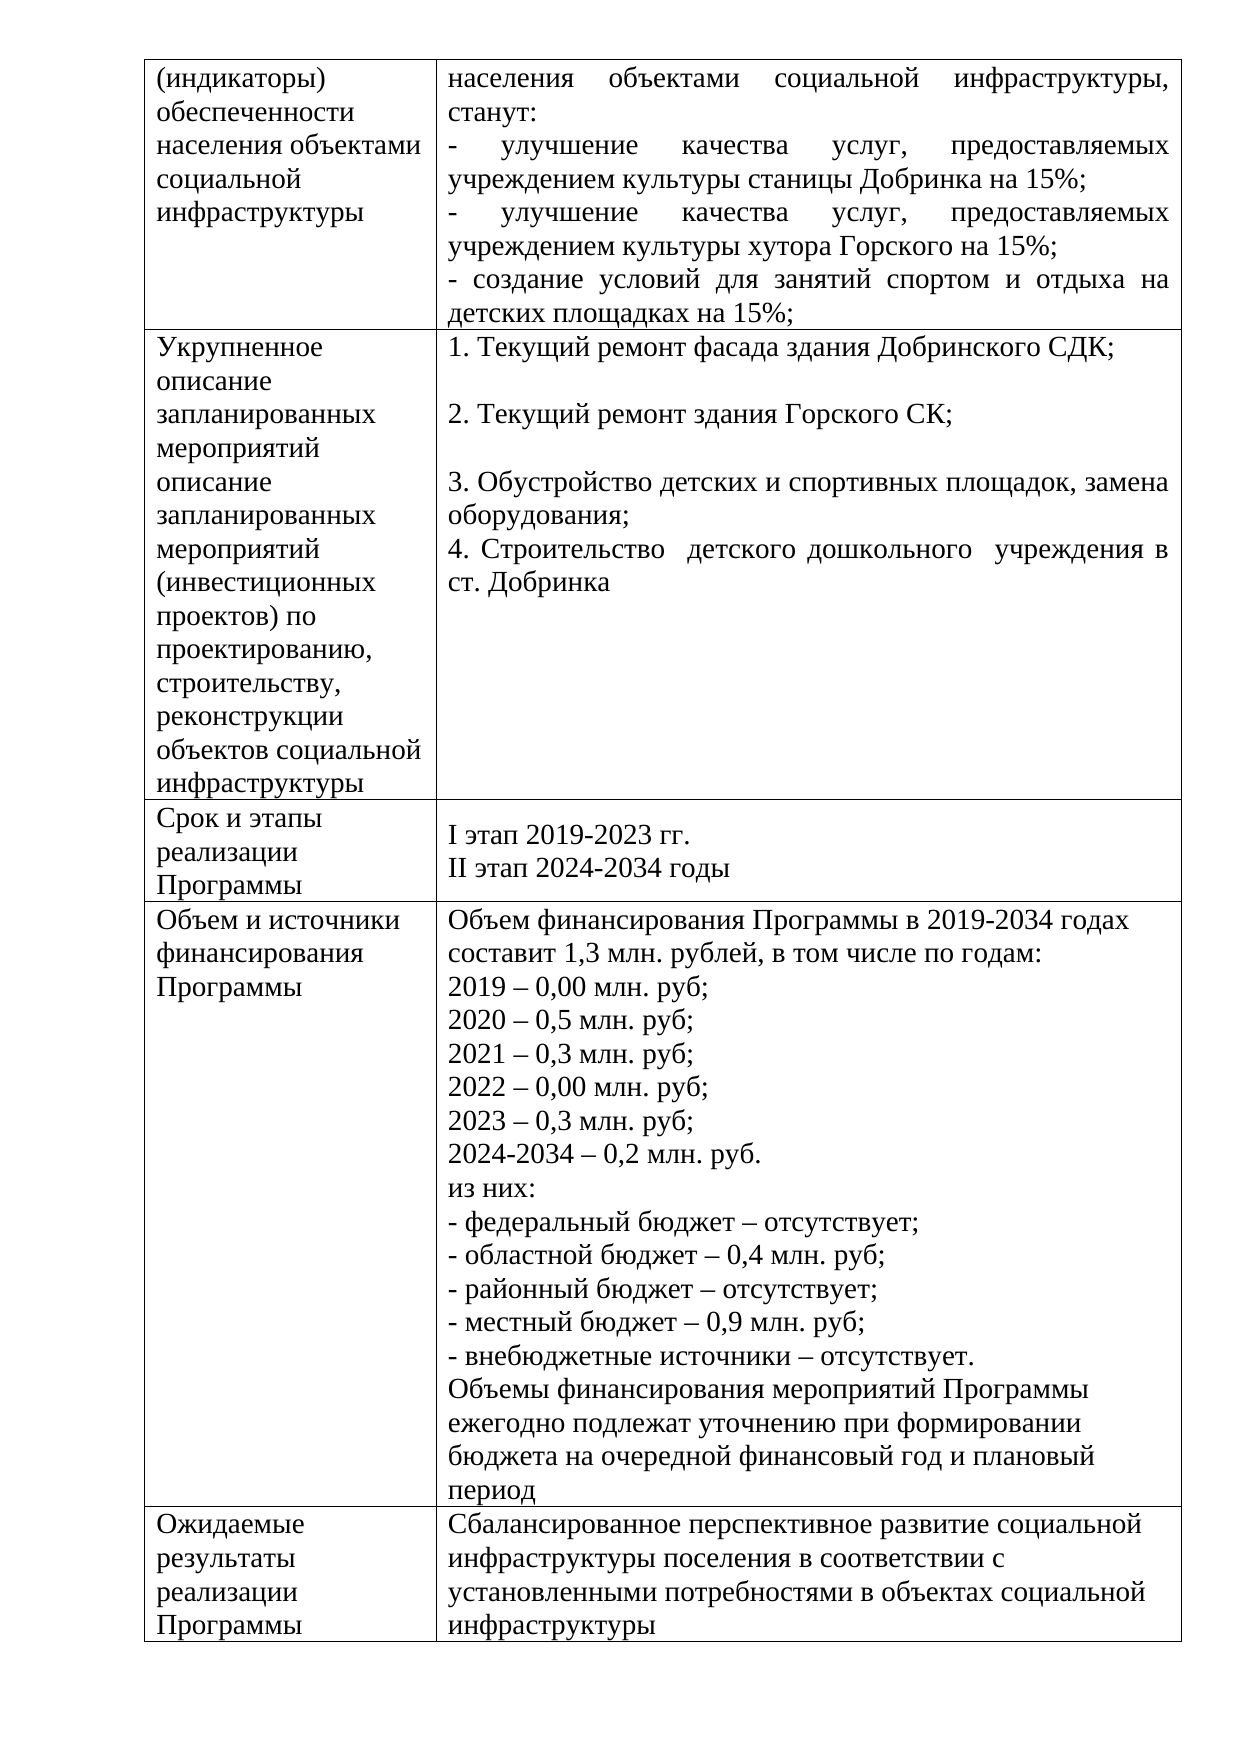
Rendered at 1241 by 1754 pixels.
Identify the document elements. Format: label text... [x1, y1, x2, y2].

table_cell Объем финансирования Программы в 2019-2034 годах составит 1,3 млн. рублей, в том числе по годам: 2019 – 0,00 млн. руб; 2020 – 0,5 млн. руб; 2021 – 0,3 млн. руб; 2022 – 0,00 млн. руб; 2023 – 0,3 млн. руб; 2024-2034 – 0,2 млн. руб. из них: - федеральный бюджет – отсутствует; - областной бюджет – 0,4 млн. руб; - районный бюджет – отсутствует; - местный бюджет – 0,9 млн. руб; - внебюджетные источники – отсутствует. Объемы финансирования мероприятий Программы ежегодно подлежат уточнению при формировании бюджета на очередной финансовый год и плановый период [437, 902, 1181, 1506]
table_cell Укрупненное описание запланированных мероприятий описание запланированных мероприятий (инвестиционных проектов) по проектированию, строительству, реконструкции объектов социальной инфраструктуры [145, 330, 436, 799]
table_cell Срок и этапы реализации Программы [145, 800, 436, 901]
table_cell I этап 2019-2023 гг. II этап 2024-2034 годы [437, 800, 1181, 901]
table_cell Ожидаемые результаты реализации Программы [145, 1507, 436, 1641]
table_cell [437, 60, 1181, 328]
table_cell 1. Текущий ремонт фасада здания Добринского СДК; 2. Текущий ремонт здания Горского СК; 3. Обустройство детских и спортивных площадок, замена оборудования; 4. Строительство детского дошкольного учреждения в ст. Добринка [437, 330, 1181, 799]
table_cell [145, 60, 436, 328]
table_cell Объем и источники финансирования Программы [145, 902, 436, 1506]
table_cell Сбалансированное перспективное развитие социальной инфраструктуры поселения в соответствии с установленными потребностями в объектах социальной инфраструктуры [437, 1507, 1181, 1641]
